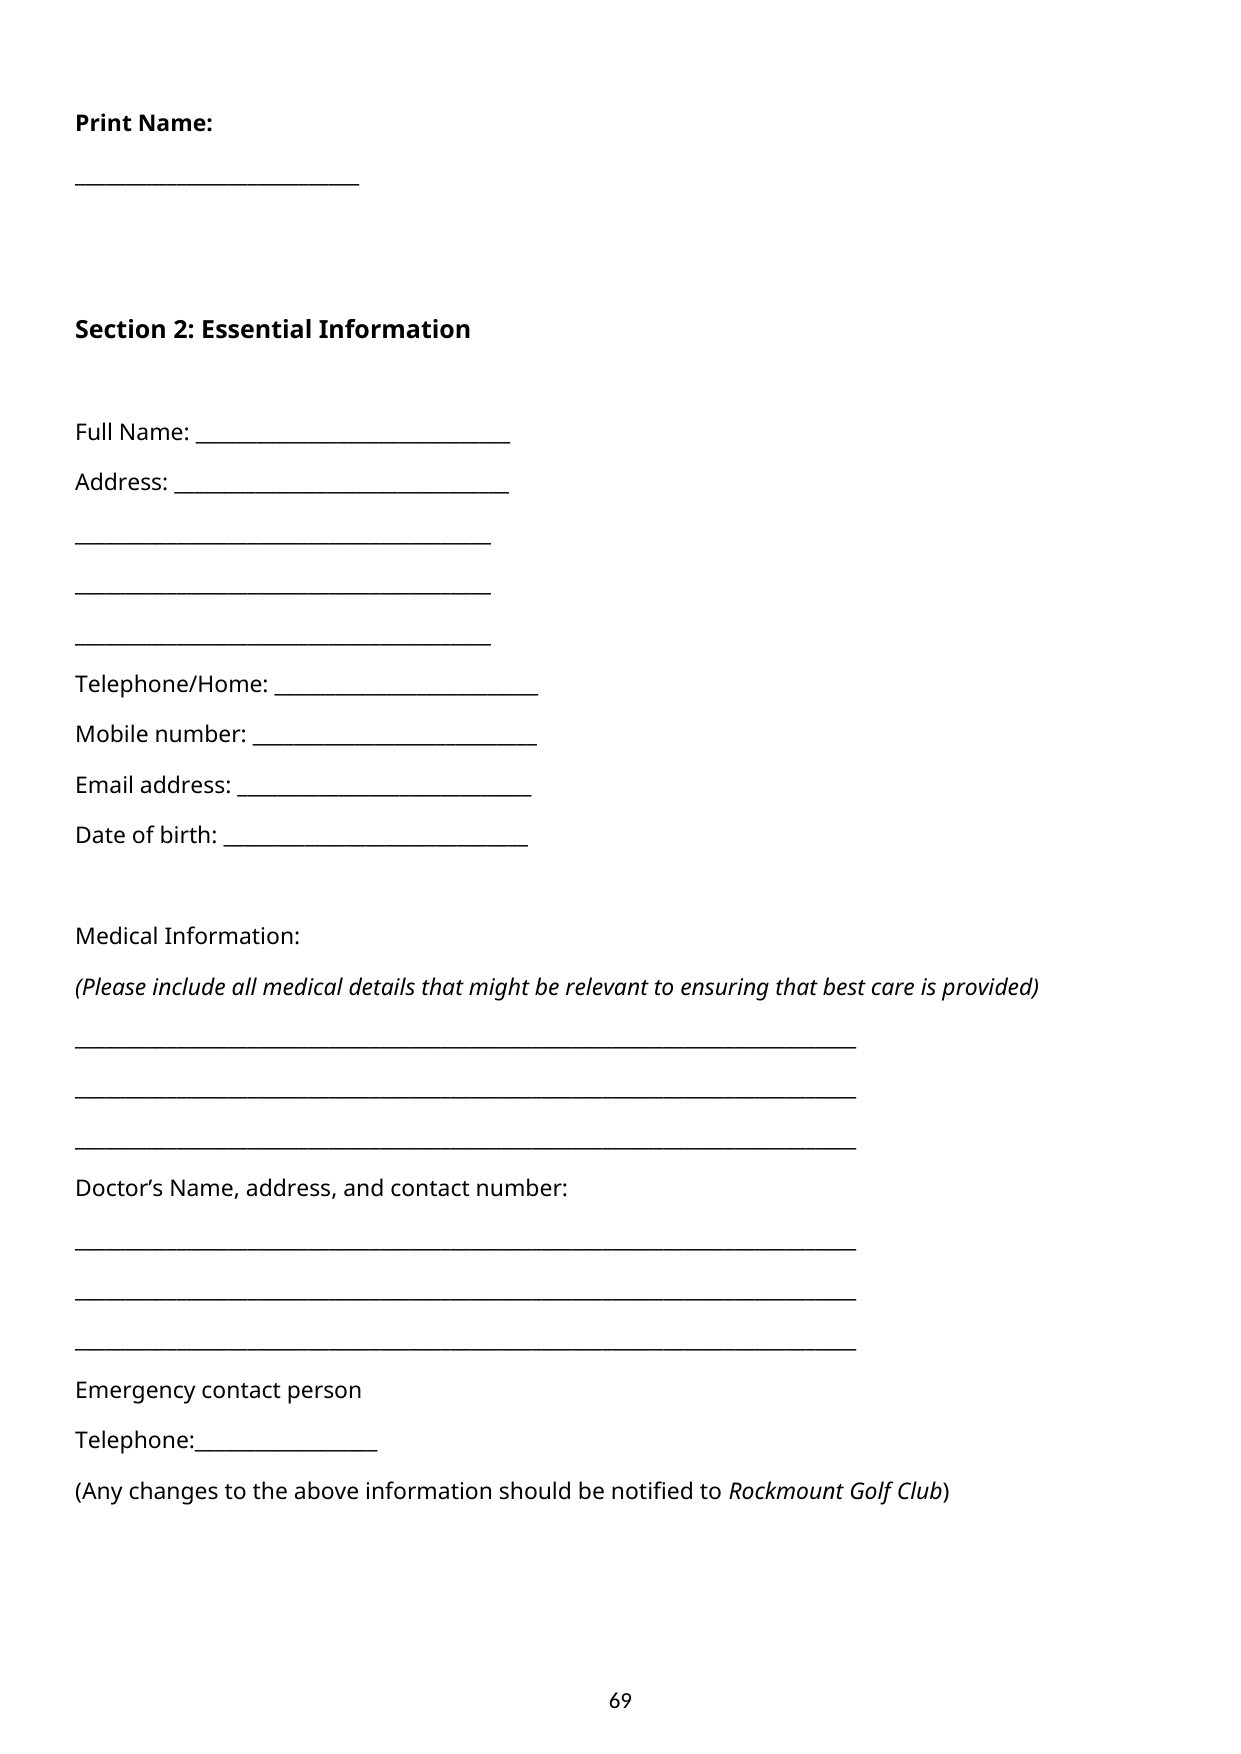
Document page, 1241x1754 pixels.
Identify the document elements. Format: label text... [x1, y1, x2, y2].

text Doctor’s Name, address, and contact number: [75, 1172, 1165, 1203]
text Full Name: _______________________________ [75, 416, 1165, 447]
text Print Name: [75, 107, 1165, 139]
text (Any changes to the above information should be notified to Rockmount Golf Club) [75, 1475, 1165, 1506]
text Section 2: Essential Information [75, 312, 1165, 346]
text _____________________________________________________________________________ [75, 1021, 1165, 1052]
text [75, 158, 1165, 189]
text _____________________________________________________________________________ [75, 1071, 1165, 1103]
text Emergency contact person [75, 1374, 1165, 1405]
text _________________________________________ [75, 567, 1165, 598]
text Telephone/Home: __________________________ [75, 668, 1165, 699]
text Date of birth: ______________________________ [75, 819, 1165, 851]
text (Please include all medical details that might be relevant to ensuring that best care is provided) [75, 971, 1165, 1002]
text _____________________________________________________________________________ [75, 1323, 1165, 1355]
text Address: _________________________________ [75, 466, 1165, 498]
text Email address: _____________________________ [75, 769, 1165, 800]
text Mobile number: ____________________________ [75, 718, 1165, 750]
text _____________________________________________________________________________ [75, 1122, 1165, 1153]
text _________________________________________ [75, 517, 1165, 548]
text _________________________________________ [75, 618, 1165, 649]
text Telephone:__________________ [75, 1424, 1165, 1456]
text _____________________________________________________________________________ [75, 1273, 1165, 1304]
text Medical Information: [75, 920, 1165, 951]
text _____________________________________________________________________________ [75, 1223, 1165, 1254]
